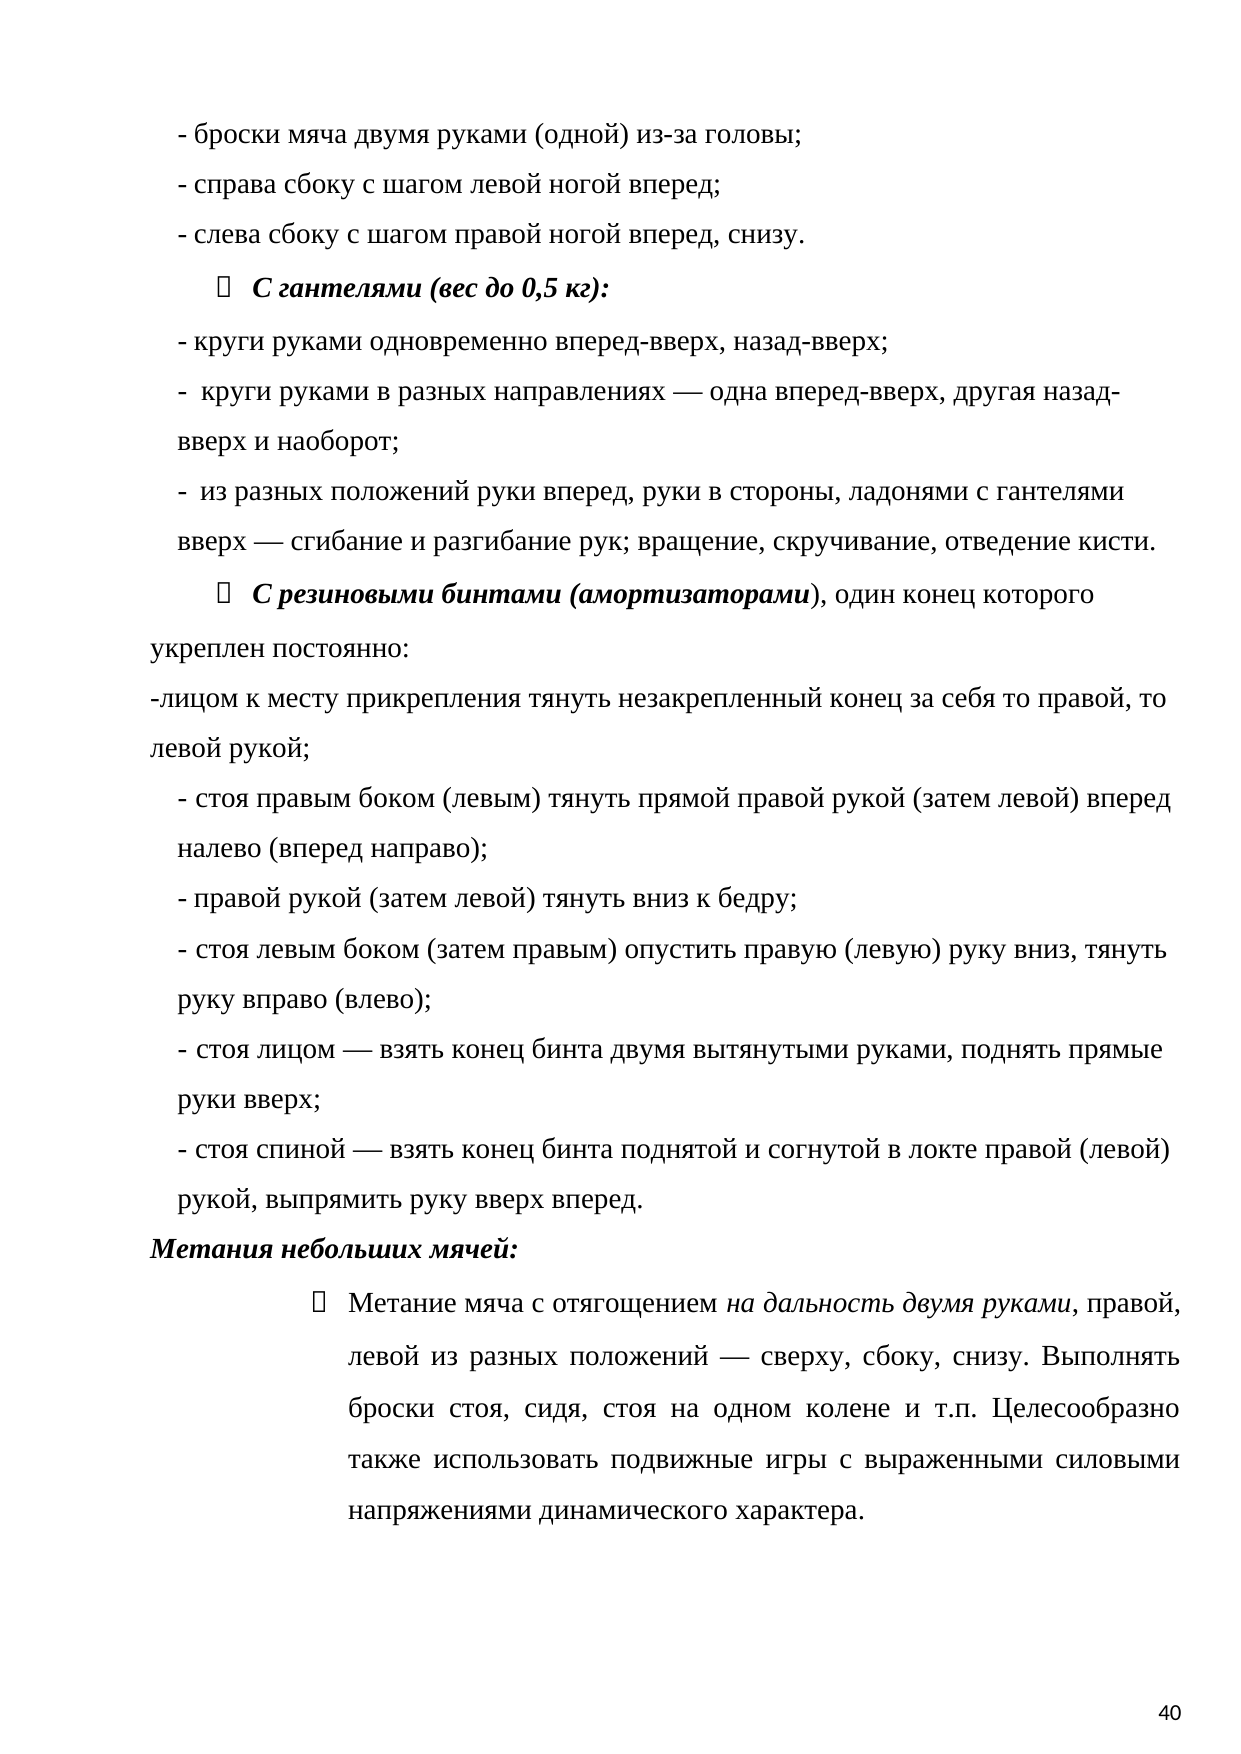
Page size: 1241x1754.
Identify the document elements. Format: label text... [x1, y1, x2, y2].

list стоя лицом — взять конец бинта двумя вытянутыми руками, поднять прямые руки вверх; [177, 1031, 1181, 1115]
list справа сбоку с шагом левой ногой вперед; [177, 166, 1181, 200]
list круги руками одновременно вперед-вверх, назад-вверх; [177, 323, 1181, 356]
list Метание мяча с отягощением на дальность двумя руками, правой, левой из разных положений — сверху, сбоку, снизу. Выполнять броски стоя, сидя, стоя на одном колене и т.п. Целесообразно также использовать подвижные игры с выраженными силовыми напряжениями динамического характера. [310, 1281, 1181, 1526]
text Метания небольших мячей: [150, 1231, 1181, 1264]
list С резиновыми бинтами (амортизаторами), один конец которого [215, 573, 1181, 612]
list стоя левым боком (затем правым) опустить правую (левую) руку вниз, тянуть руку вправо (влево); [177, 931, 1181, 1014]
text -лицом к месту прикрепления тянуть незакрепленный конец за себя то правой, то левой рукой; [150, 680, 1181, 764]
list стоя правым боком (левым) тянуть прямой правой рукой (затем левой) вперед налево (вперед направо); [177, 781, 1181, 864]
list броски мяча двумя руками (одной) из-за головы; [177, 116, 1181, 149]
list правой рукой (затем левой) тянуть вниз к бедру; [177, 881, 1181, 914]
list стоя спиной — взять конец бинта поднятой и согнутой в локте правой (левой) рукой, выпрямить руку вверх вперед. [177, 1131, 1181, 1214]
list из разных положений руки вперед, руки в стороны, ладонями с гантелями вверх — сгибание и разгибание рук; вращение, скручивание, отведение кисти. [177, 473, 1181, 556]
list С гантелями (вес до 0,5 кг): [215, 266, 1181, 306]
list круги руками в разных направлениях — одна вперед-вверх, другая назад-вверх и наоборот; [177, 373, 1181, 457]
list слева сбоку с шагом правой ногой вперед, снизу. [177, 216, 1181, 250]
text укреплен постоянно: [150, 630, 1181, 663]
